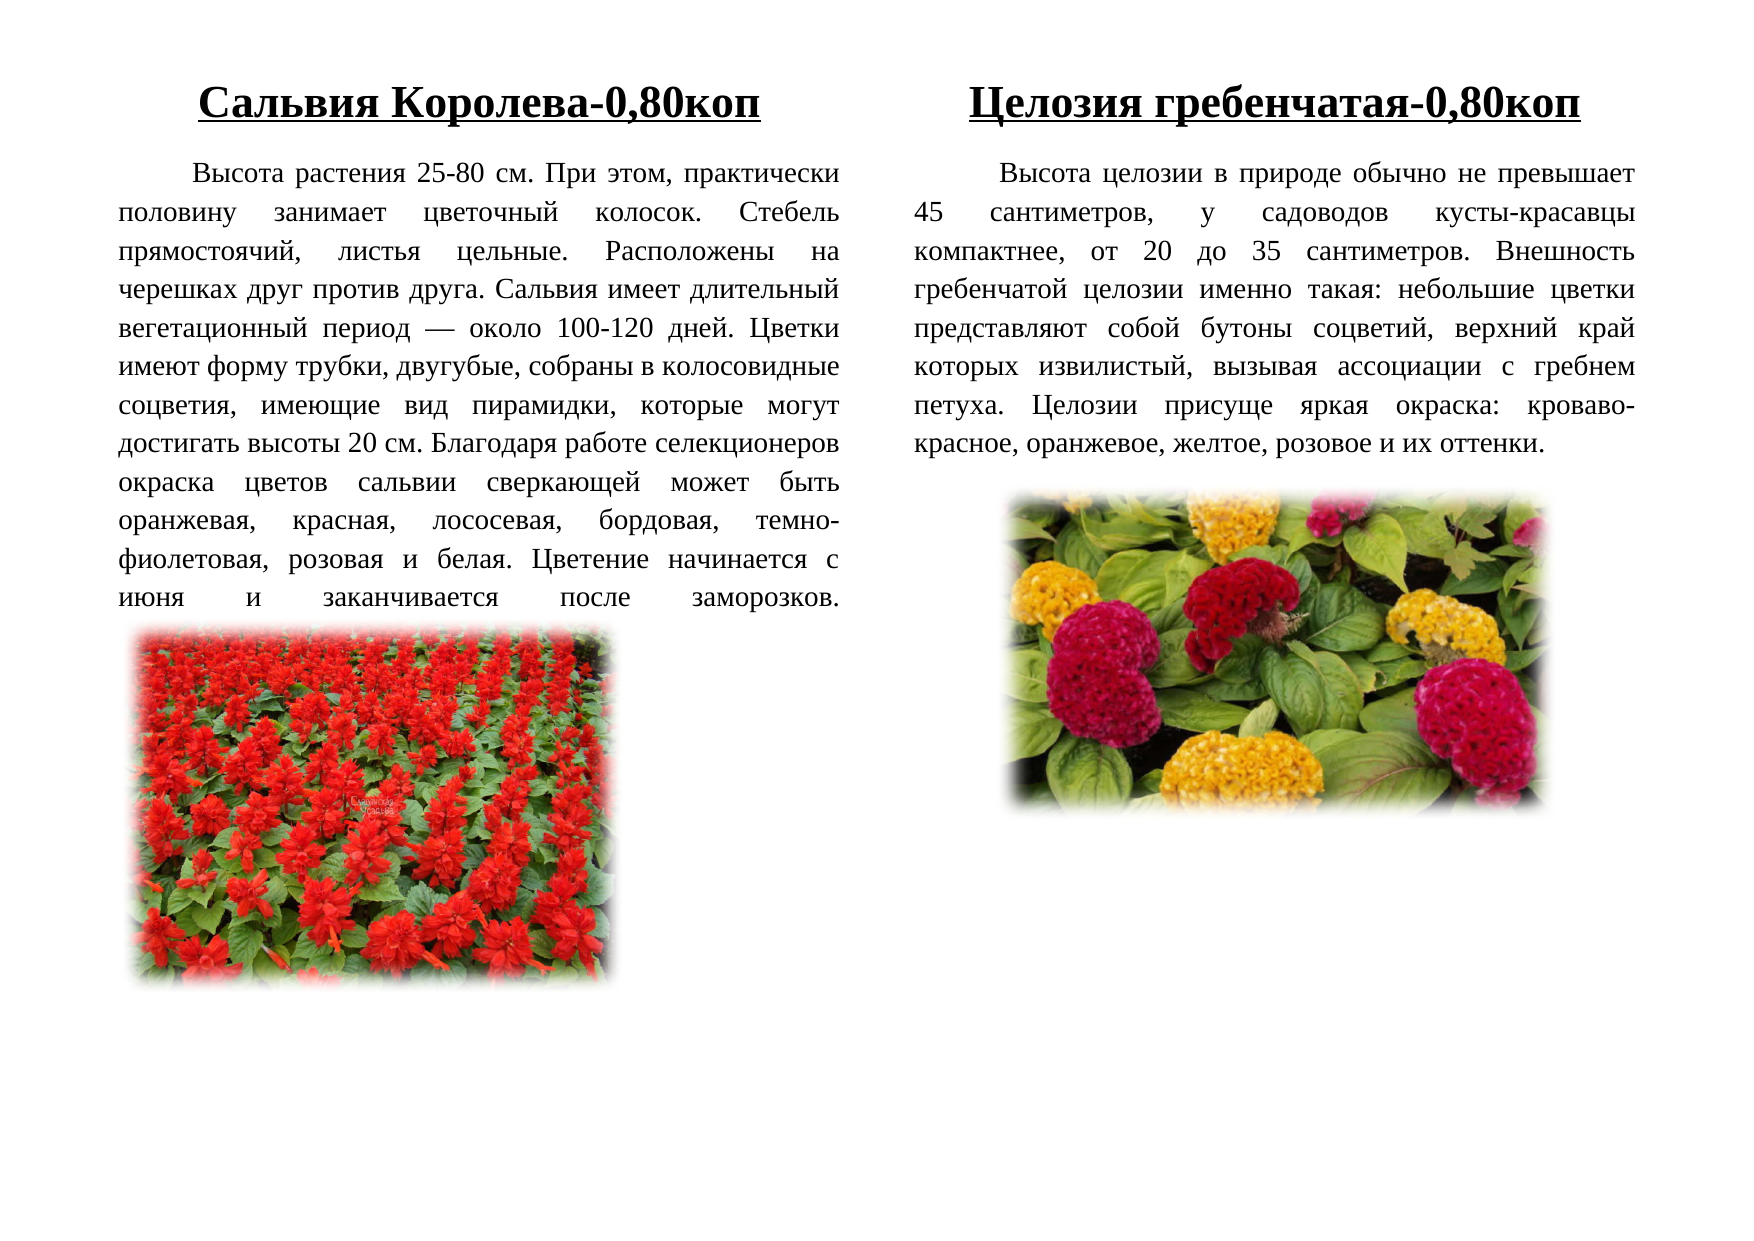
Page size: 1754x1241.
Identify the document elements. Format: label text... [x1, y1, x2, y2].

picture [1026, 514, 1527, 791]
text Высота растения 25-80 см. При этом, практически половину занимает цветочный колосок. Стебель прямостоячий, листья цельные. Расположены на черешках друг против друга. Сальвия имеет длительный вегетационный период — около 100-120 дней. Цветки имеют форму трубки, двугубые, собраны в колосовидные соцветия, имеющие вид пирамидки, которые могут достигать высоты 20 см. Благодаря работе селекционеров окраска цветов сальвии сверкающей может быть оранжевая, красная, лососевая, бордовая, темно-фиолетовая, розовая и белая. Цветение начинается с июня и заканчивается после заморозков. [118, 156, 840, 993]
text Сальвия Королева-0,80коп [118, 74, 840, 127]
text Целозия гребенчатая-0,80коп [914, 74, 1636, 127]
text Высота целозии в природе обычно не превышает 45 сантиметров, у садоводов кусты-красавцы компактнее, от 20 до 35 сантиметров. Внешность гребенчатой ​​целозии именно такая: небольшие цветки представляют собой бутоны соцветий, верхний край которых извилистый, вызывая ассоциации с гребнем петуха. Целозии присуще яркая окраска: кроваво-красное, оранжевое, желтое, розовое и их оттенки. [914, 156, 1636, 459]
picture [149, 645, 595, 966]
